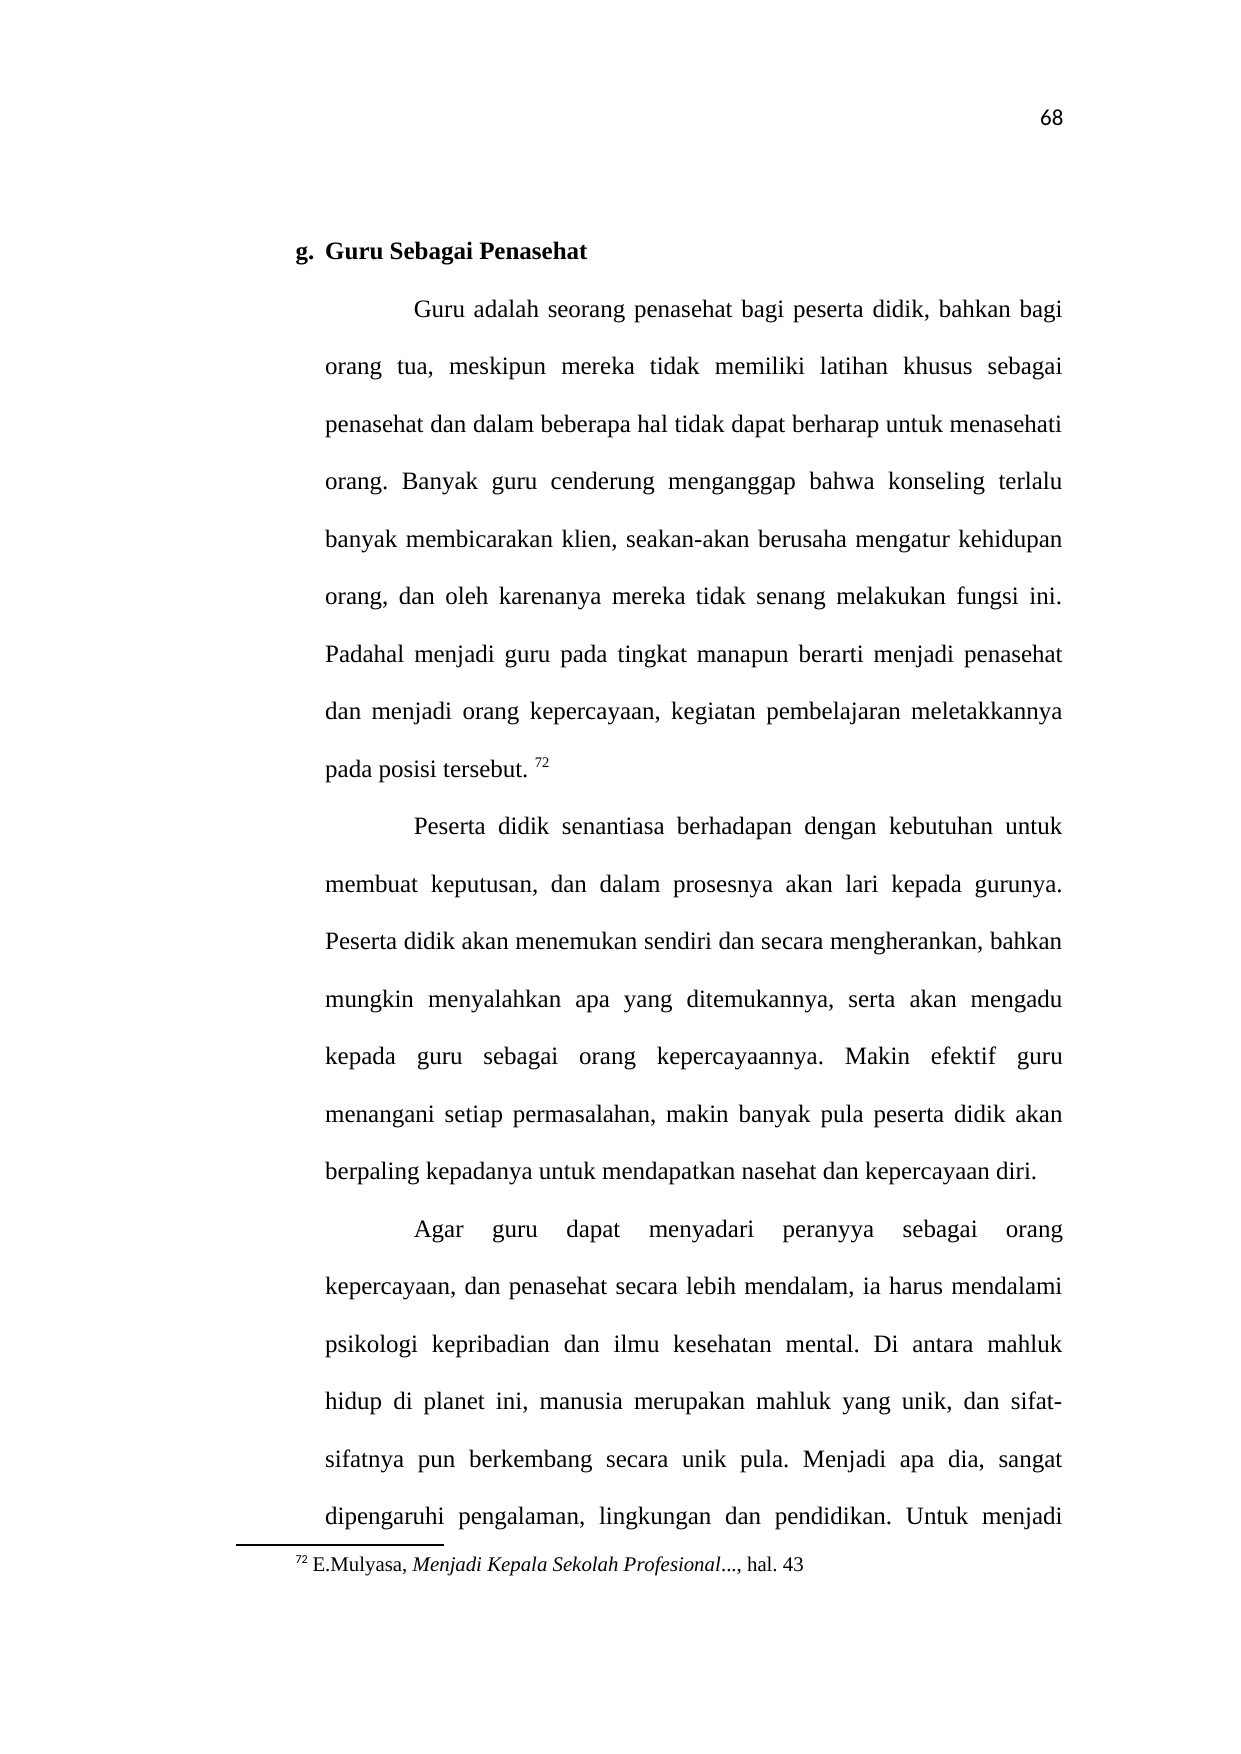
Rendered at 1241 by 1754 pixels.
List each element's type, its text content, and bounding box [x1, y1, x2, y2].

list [325, 1214, 1063, 1530]
list Guru adalah seorang penasehat bagi peserta didik, bahkan bagi orang tua, meskipun mereka tidak memiliki latihan khusus sebagai penasehat dan dalam beberapa hal tidak dapat berharap untuk menasehati orang. Banyak guru cenderung menganggap bahwa konseling terlalu banyak membicarakan klien, seakan-akan berusaha mengatur kehidupan orang, dan oleh karenanya mereka tidak senang melakukan fungsi ini. Padahal menjadi guru pada tingkat manapun berarti menjadi penasehat dan menjadi orang kepercayaan, kegiatan pembelajaran meletakkannya pada posisi tersebut. [325, 294, 1063, 782]
list Peserta didik senantiasa berhadapan dengan kebutuhan untuk membuat keputusan, dan dalam prosesnya akan lari kepada gurunya. Peserta didik akan menemukan sendiri dan secara mengherankan, bahkan mungkin menyalahkan apa yang ditemukannya, serta akan mengadu kepada guru sebagai orang kepercayaannya. Makin efektif guru menangani setiap permasalahan, makin banyak pula peserta didik akan berpaling kepadanya untuk mendapatkan nasehat dan kepercayaan diri. [325, 811, 1063, 1185]
list Guru Sebagai Penasehat [295, 236, 1063, 265]
